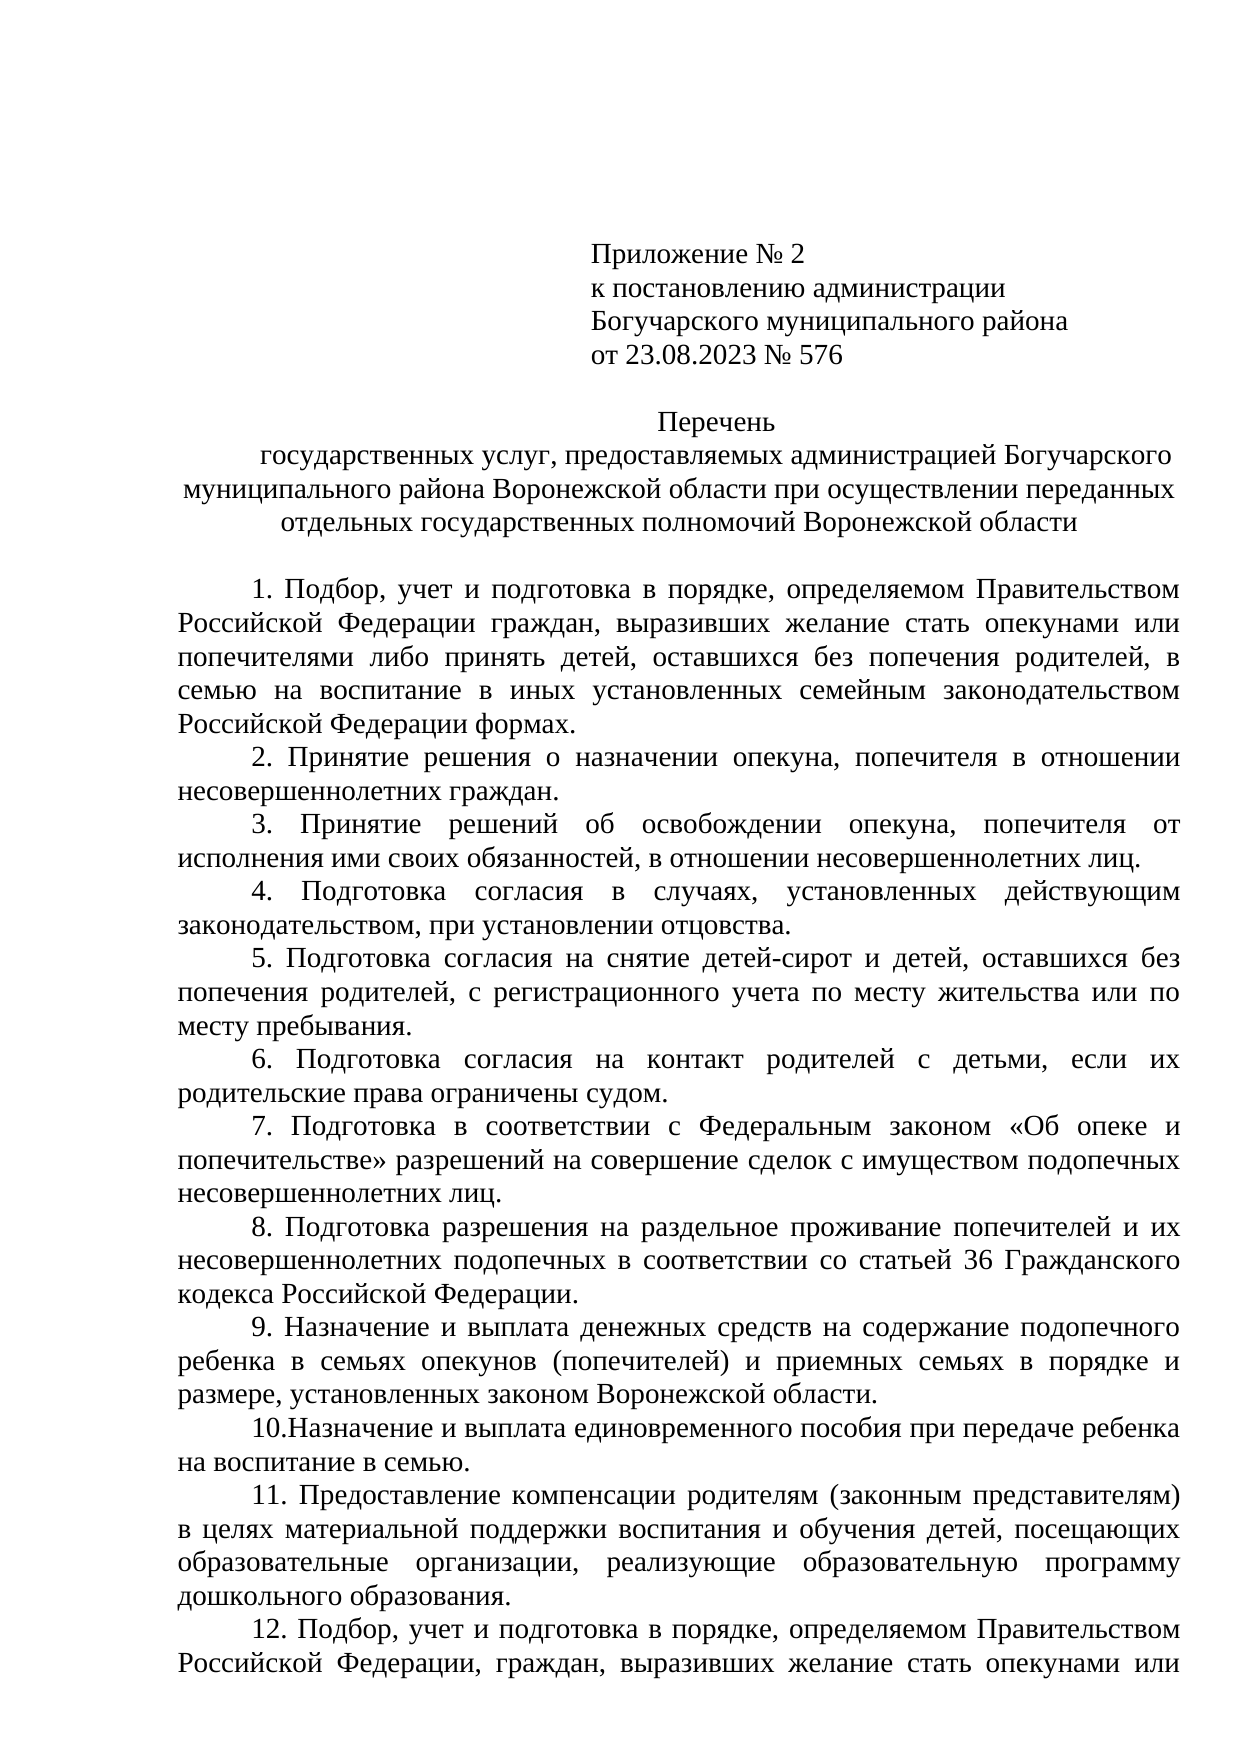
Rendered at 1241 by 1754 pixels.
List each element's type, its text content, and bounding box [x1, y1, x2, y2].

text к постановлению администрации [591, 270, 1181, 303]
text 3. Принятие решений об освобождении опекуна, попечителя от исполнения ими своих обязанностей, в отношении несовершеннолетних лиц. [177, 806, 1181, 873]
text 10.Назначение и выплата единовременного пособия при передаче ребенка на воспитание в семью. [177, 1410, 1181, 1477]
text 4. Подготовка согласия в случаях, установленных действующим законодательством, при установлении отцовства. [177, 873, 1181, 941]
text Перечень [177, 404, 1181, 437]
text 9. Назначение и выплата денежных средств на содержание подопечного ребенка в семьях опекунов (попечителей) и приемных семьях в порядке и размере, установленных законом Воронежской области. [177, 1309, 1181, 1410]
title 11. Предоставление компенсации родителям (законным представителям) в целях материальной поддержки воспитания и обучения детей, посещающих образовательные организации, реализующие образовательную программу дошкольного образования. [177, 1477, 1181, 1611]
text 8. Подготовка разрешения на раздельное проживание попечителей и их несовершеннолетних подопечных в соответствии со статьей 36 Гражданского кодекса Российской Федерации. [177, 1209, 1181, 1309]
text Приложение № 2 [591, 236, 1181, 270]
text 2. Принятие решения о назначении опекуна, попечителя в отношении несовершеннолетних граждан. [177, 739, 1181, 806]
text государственных услуг, предоставляемых администрацией Богучарского муниципального района Воронежской области при осуществлении переданных отдельных государственных полномочий Воронежской области [177, 437, 1181, 538]
text 6. Подготовка согласия на контакт родителей с детьми, если их родительские права ограничены судом. [177, 1041, 1181, 1108]
text от 23.08.2023 № 576 [591, 337, 1181, 370]
text 7. Подготовка в соответствии с Федеральным законом «Об опеке и попечительстве» разрешений на совершение сделок с имуществом подопечных несовершеннолетних лиц. [177, 1108, 1181, 1209]
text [177, 1611, 1181, 1678]
text Богучарского муниципального района [591, 303, 1181, 337]
text 1. Подбор, учет и подготовка в порядке, определяемом Правительством Российской Федерации граждан, выразивших желание стать опекунами или попечителями либо принять детей, оставшихся без попечения родителей, в семью на воспитание в иных установленных семейным законодательством Российской Федерации формах. [177, 572, 1181, 739]
text 5. Подготовка согласия на снятие детей-сирот и детей, оставшихся без попечения родителей, с регистрационного учета по месту жительства или по месту пребывания. [177, 941, 1181, 1041]
